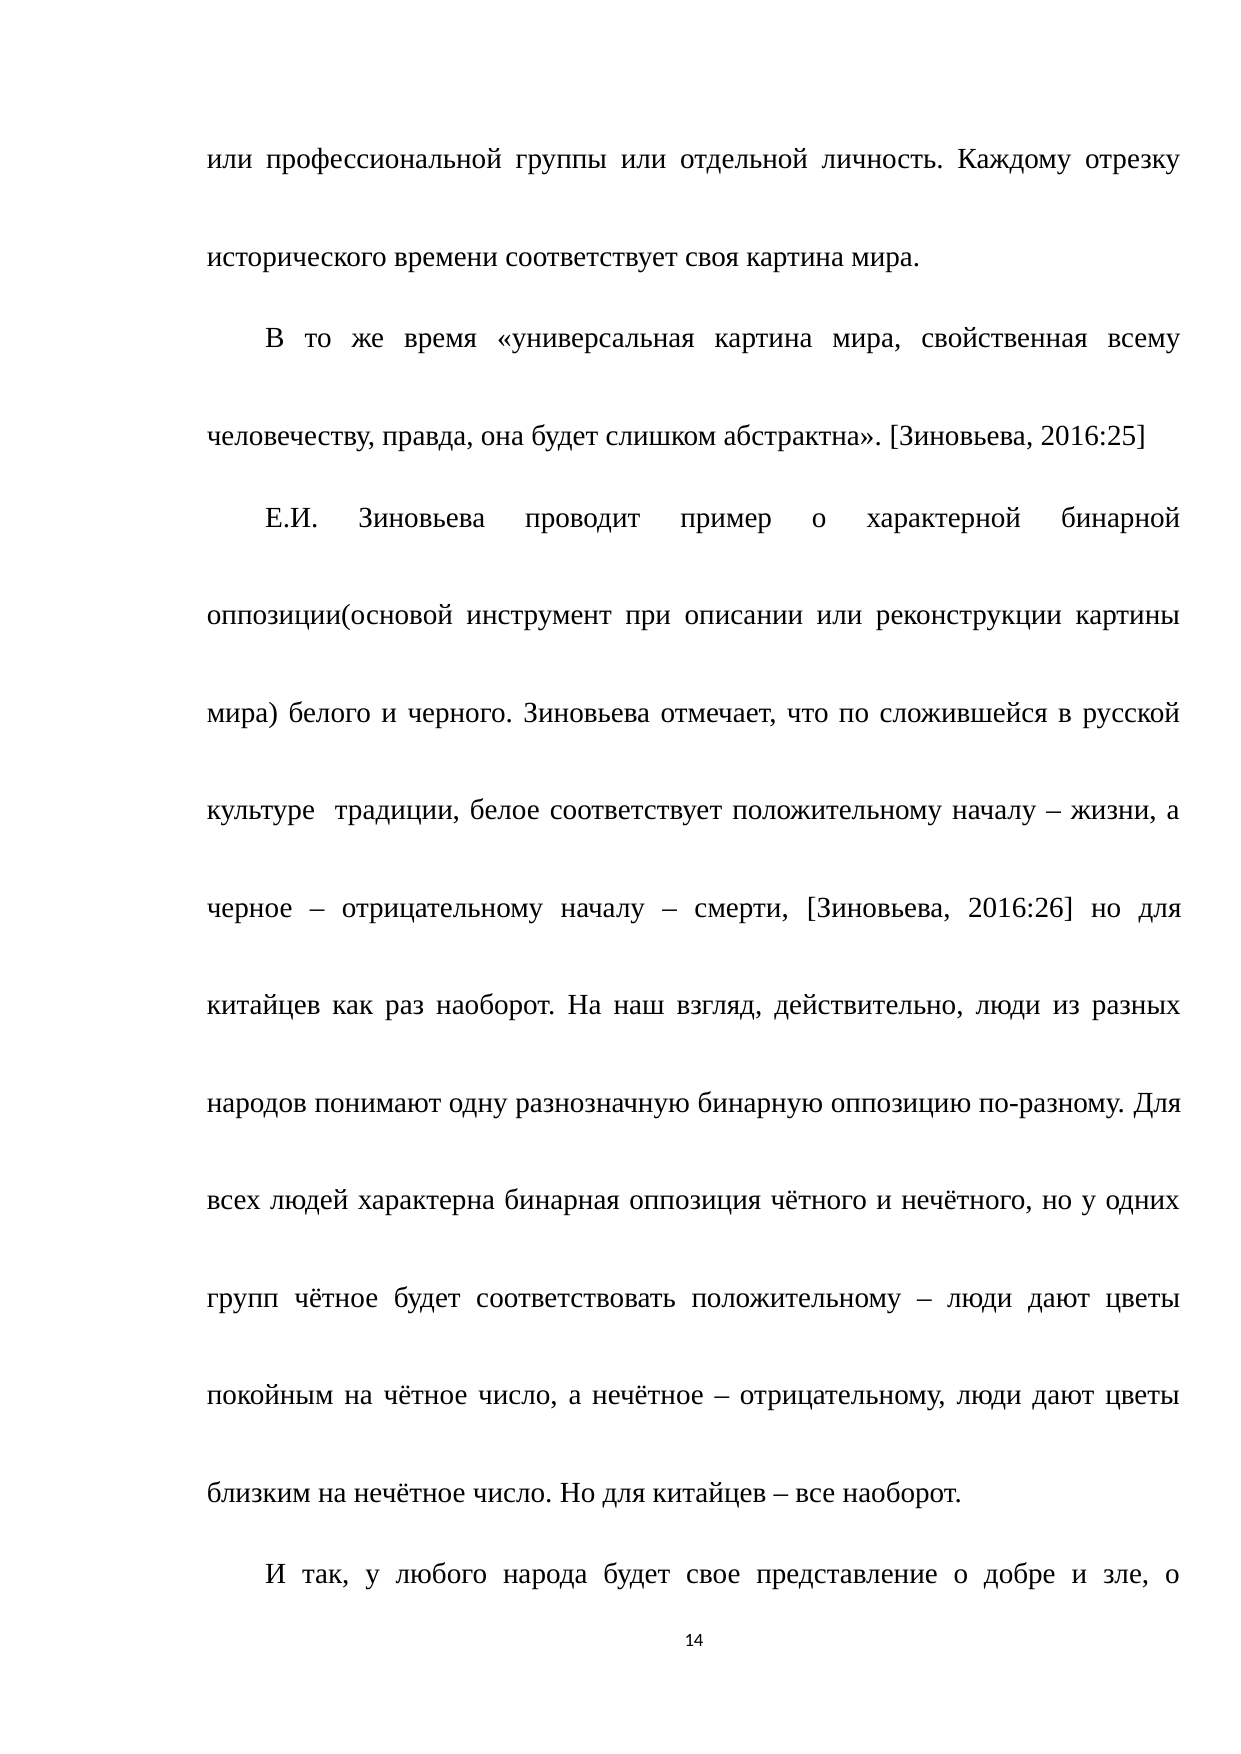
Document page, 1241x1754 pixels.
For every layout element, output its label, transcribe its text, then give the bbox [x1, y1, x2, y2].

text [207, 1541, 1181, 1606]
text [207, 125, 1181, 288]
text Е.И. Зиновьева проводит пример о характерной бинарной оппозиции(основой инструмент при описании или реконструкции картины мира) белого и черного. Зиновьева отмечает, что по сложившейся в русской культуре традиции, белое соответствует положительному началу – жизни, а черное – отрицательному началу – смерти, [Зиновьева, 2016:26] но для китайцев как раз наоборот. На наш взгляд, действительно, люди из разных народов понимают одну разнозначную бинарную оппозицию по-разному. Для всех людей характерна бинарная оппозиция чётного и нечётного, но у одних групп чётное будет соответствовать положительному – люди дают цветы покойным на чётное число, а нечётное – отрицательному, люди дают цветы близким на нечётное число. Но для китайцев – все наоборот. [207, 484, 1181, 1524]
text В то же время «универсальная картина мира, свойственная всему человечеству, правда, она будет слишком абстрактна». [Зиновьева, 2016:25] [207, 305, 1181, 467]
